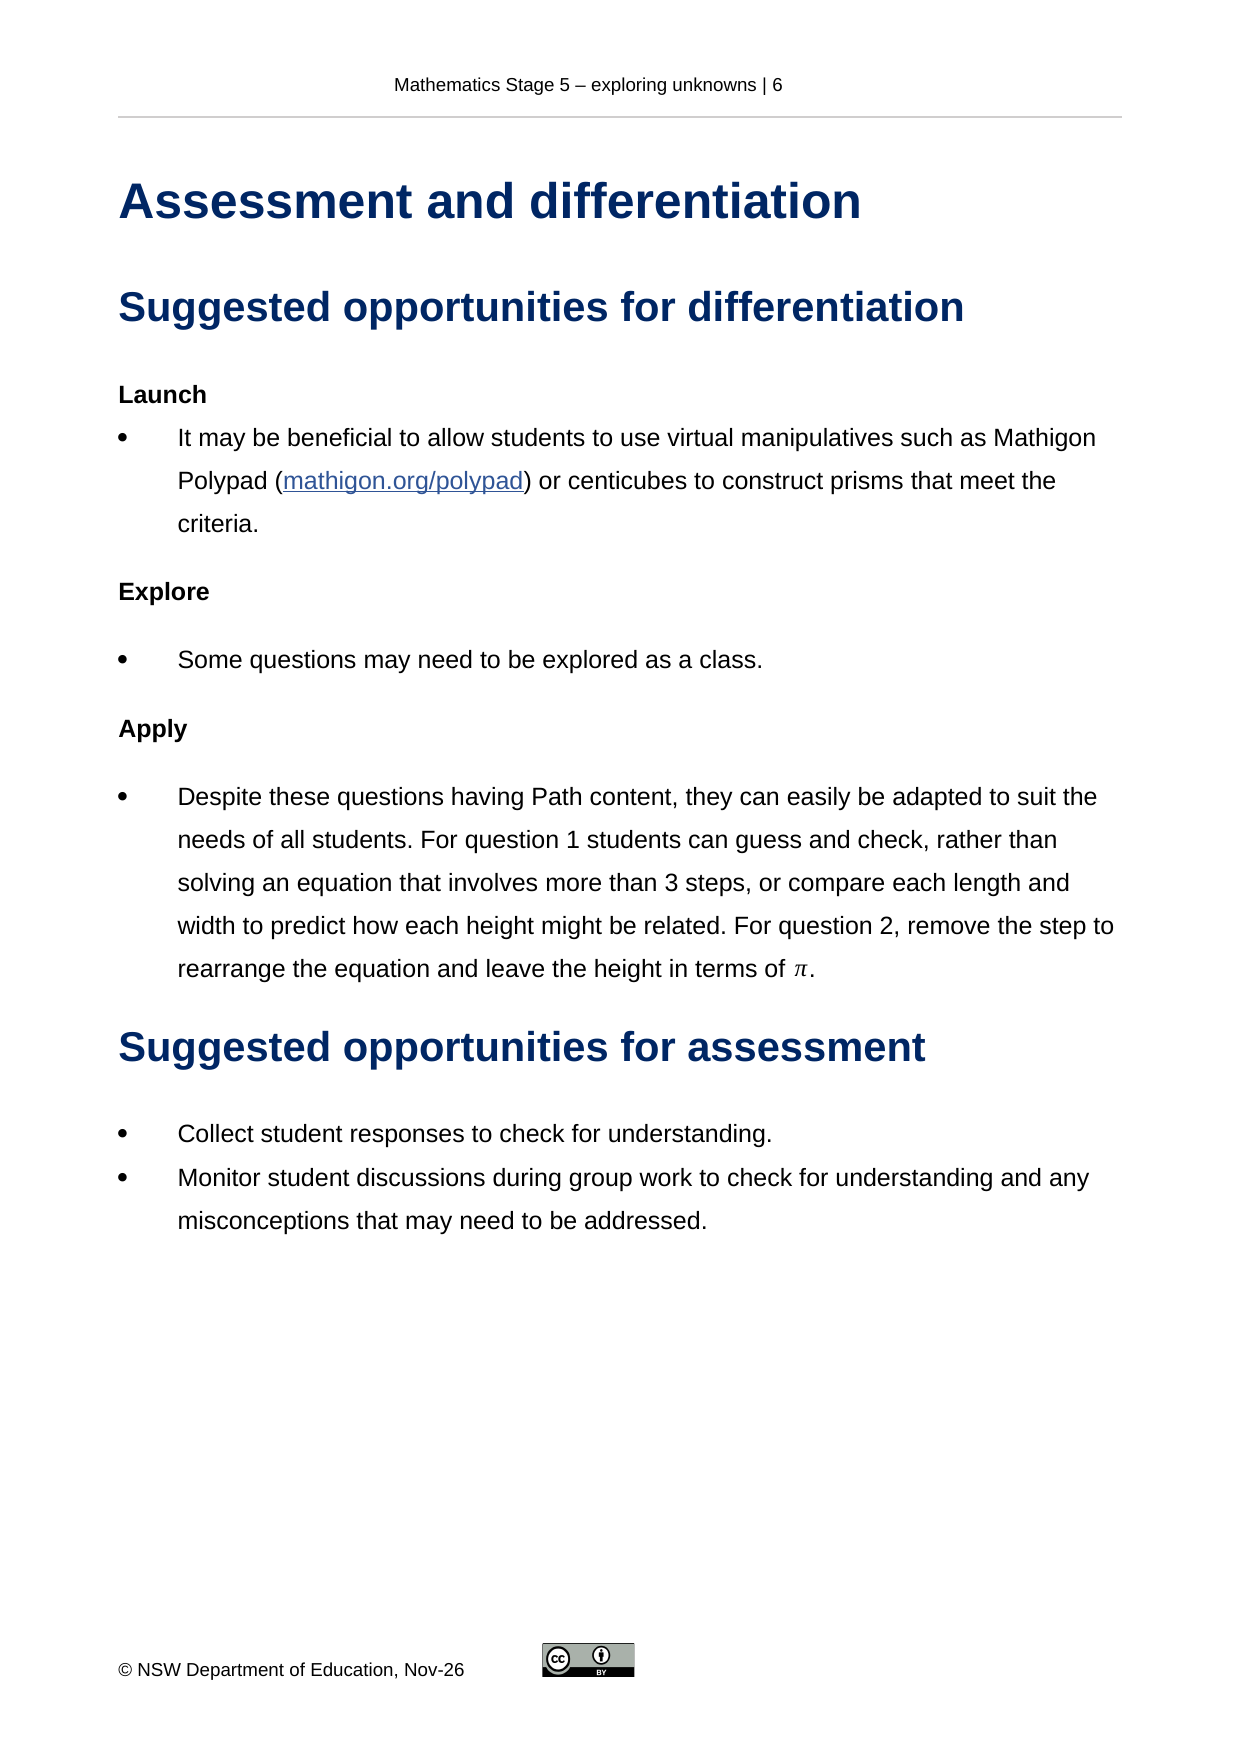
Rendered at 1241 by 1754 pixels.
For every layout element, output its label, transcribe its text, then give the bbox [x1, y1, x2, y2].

list It may be beneficial to allow students to use virtual manipulatives such as Mathigon Polypad (mathigon.org/polypad) or centicubes to construct prisms that meet the criteria. [118, 423, 1122, 538]
list Collect student responses to check for understanding. [118, 1119, 1122, 1148]
text Explore [118, 577, 1122, 606]
list Despite these questions having Path content, they can easily be adapted to suit the needs of all students. For question 1 students can guess and check, rather than solving an equation that involves more than 3 steps, or compare each length and width to predict how each height might be related. For question 2, remove the step to rearrange the equation and leave the height in terms of . [118, 782, 1122, 983]
subtitle Suggested opportunities for assessment [118, 1022, 1122, 1070]
list Some questions may need to be explored as a class. [118, 645, 1122, 674]
picture [542, 1643, 635, 1677]
text Apply [118, 714, 1122, 742]
list Launch [118, 380, 1122, 408]
subtitle Suggested opportunities for differentiation [118, 283, 1122, 331]
list Monitor student discussions during group work to check for understanding and any misconceptions that may need to be addressed. [118, 1163, 1122, 1234]
subtitle Assessment and differentiation [118, 172, 1122, 229]
